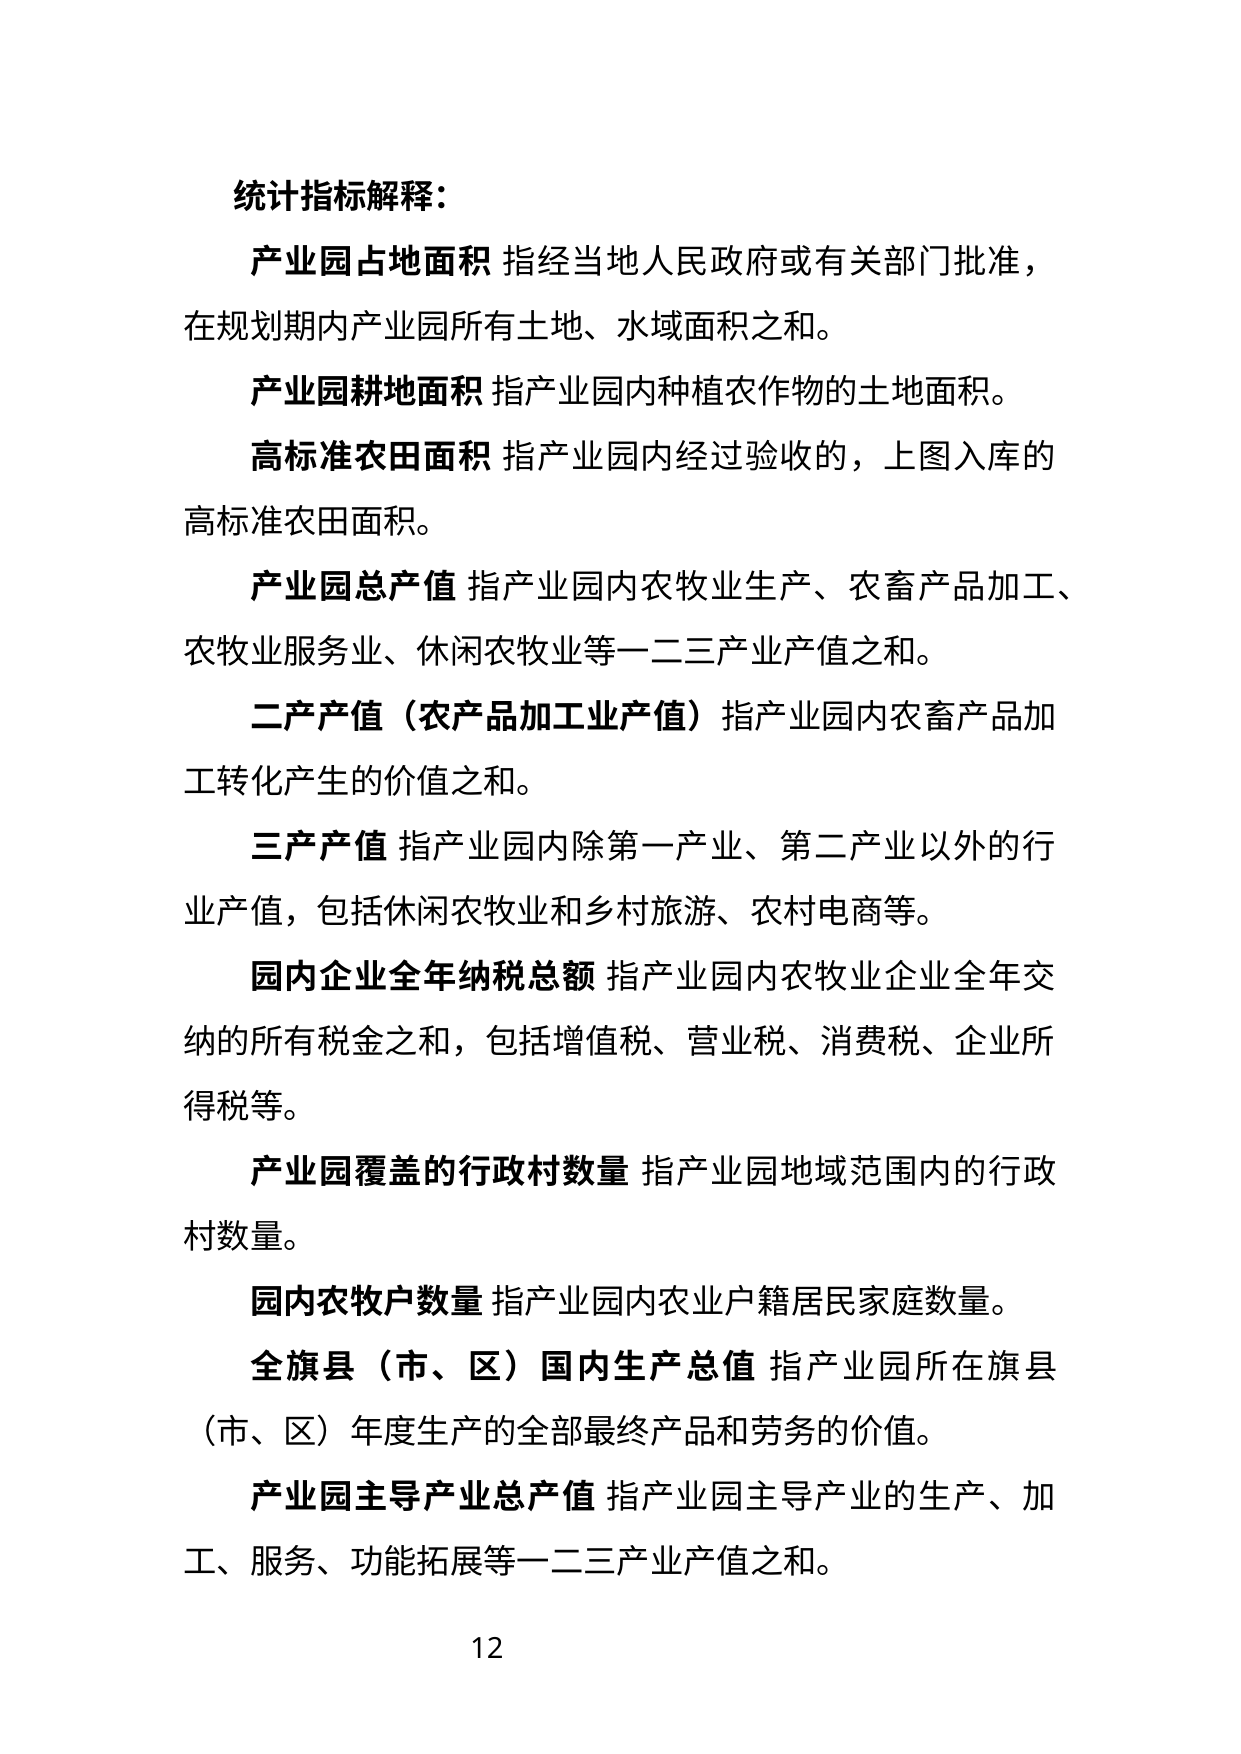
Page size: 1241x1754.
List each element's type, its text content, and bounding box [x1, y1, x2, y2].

text 产业园总产值 指产业园内农牧业生产、农畜产品加工、农牧业服务业、休闲农牧业等一二三产业产值之和。 [183, 552, 1057, 682]
text 统计指标解释： [183, 162, 1057, 227]
text 产业园覆盖的行政村数量 指产业园地域范围内的行政村数量。 [183, 1137, 1057, 1267]
text 产业园主导产业总产值 指产业园主导产业的生产、加工、服务、功能拓展等一二三产业产值之和。 [183, 1462, 1057, 1592]
text 产业园占地面积 指经当地人民政府或有关部门批准，在规划期内产业园所有土地、水域面积之和。 [183, 227, 1057, 357]
text 园内农牧户数量 指产业园内农业户籍居民家庭数量。 [183, 1267, 1057, 1332]
text 三产产值 指产业园内除第一产业、第二产业以外的行业产值，包括休闲农牧业和乡村旅游、农村电商等。 [183, 812, 1057, 942]
text 二产产值（农产品加工业产值）指产业园内农畜产品加工转化产生的价值之和。 [183, 682, 1057, 812]
text 全旗县（市、区）国内生产总值 指产业园所在旗县（市、区）年度生产的全部最终产品和劳务的价值。 [183, 1332, 1057, 1462]
text 高标准农田面积 指产业园内经过验收的，上图入库的高标准农田面积。 [183, 422, 1057, 552]
text 产业园耕地面积 指产业园内种植农作物的土地面积。 [183, 357, 1057, 422]
text 园内企业全年纳税总额 指产业园内农牧业企业全年交纳的所有税金之和，包括增值税、营业税、消费税、企业所得税等。 [183, 942, 1057, 1137]
